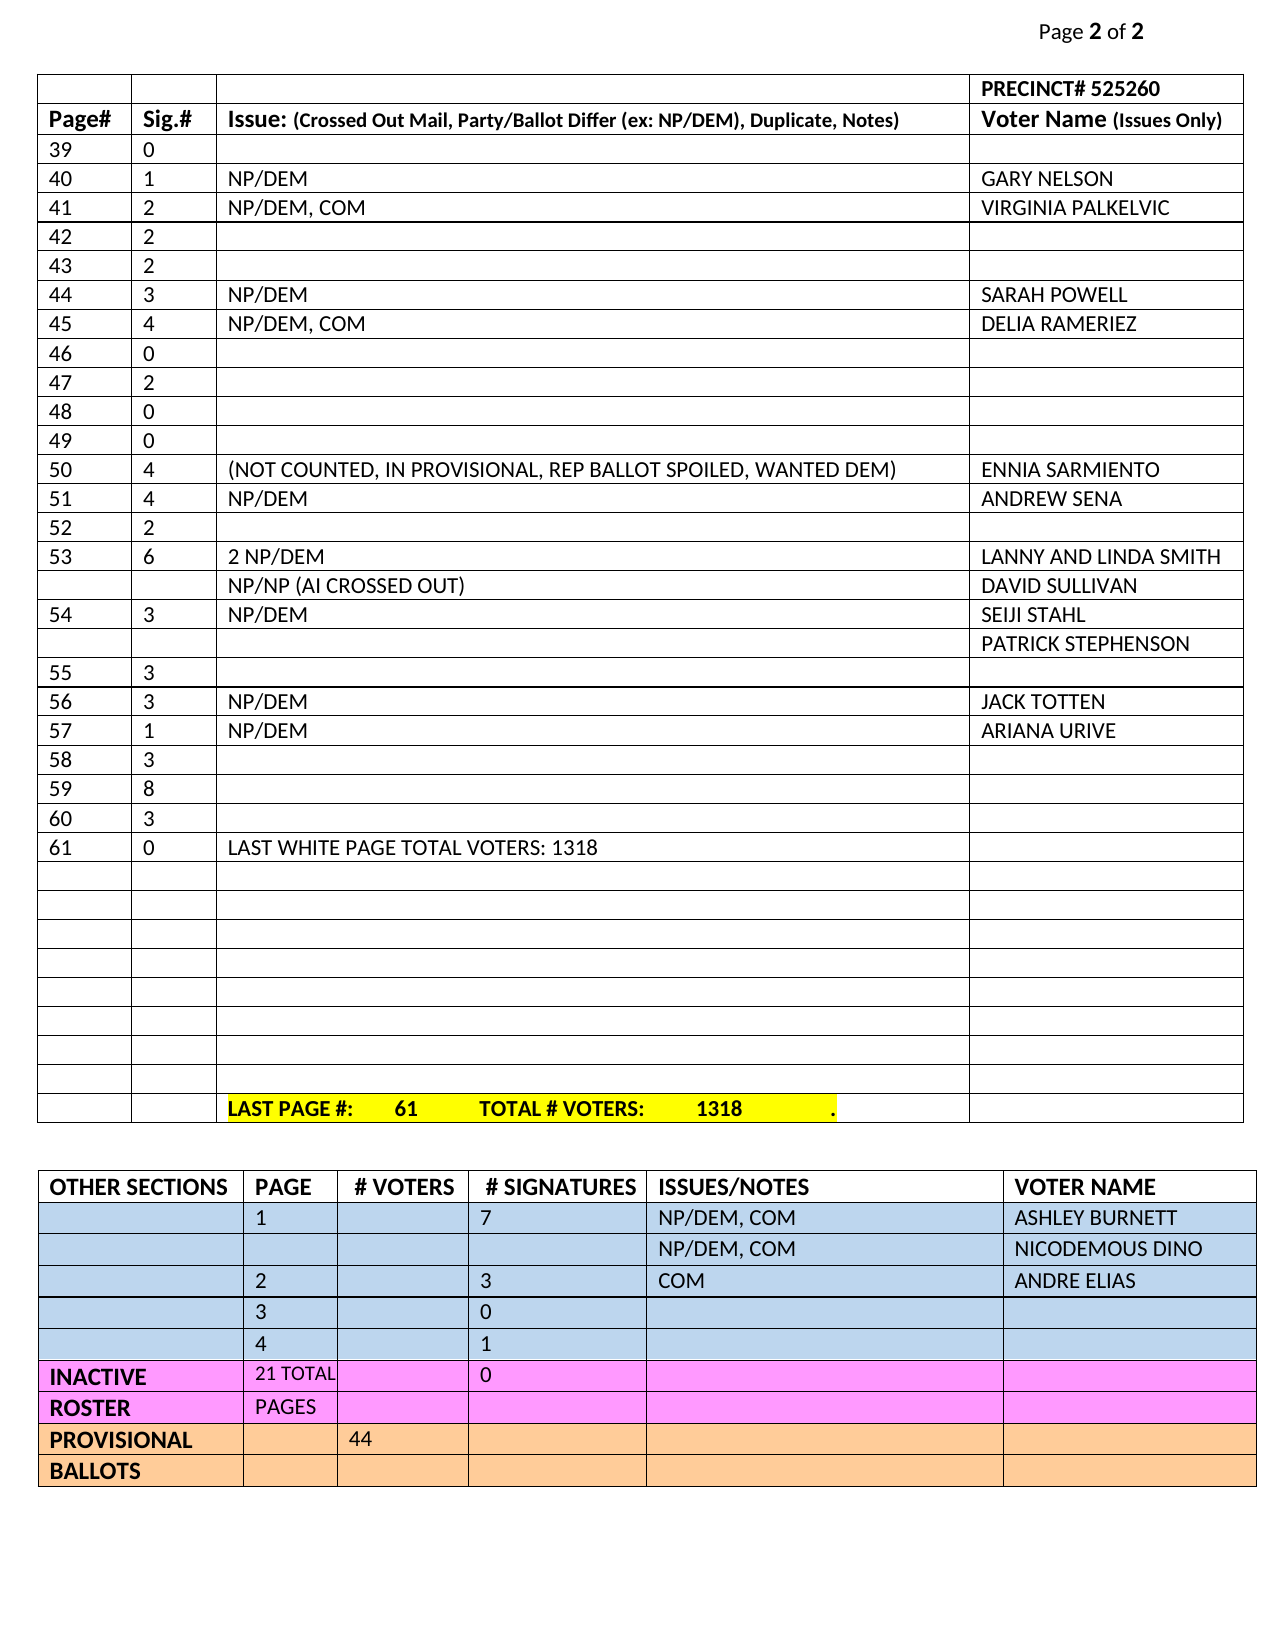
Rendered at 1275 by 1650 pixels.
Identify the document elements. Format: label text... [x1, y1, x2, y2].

table_cell [132, 862, 216, 890]
table_cell [132, 1094, 143, 1122]
table_cell 39 [38, 135, 131, 163]
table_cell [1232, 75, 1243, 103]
table_cell 2 [132, 251, 216, 279]
table_cell 50 [38, 455, 131, 483]
table_cell [132, 978, 216, 1006]
table_cell 0 [132, 833, 216, 861]
table_cell 52 [38, 513, 131, 541]
table_cell [970, 949, 1243, 977]
table_cell [1232, 1065, 1243, 1093]
table_cell 0 [132, 426, 216, 454]
table_cell 55 [38, 658, 131, 686]
table_cell [132, 1007, 216, 1035]
table_cell [217, 75, 228, 103]
table_header PAGE [244, 1171, 337, 1202]
table_header OTHER SECTIONS [39, 1171, 243, 1202]
table_cell [38, 75, 49, 103]
table_cell [39, 1266, 243, 1296]
table_cell [338, 1455, 468, 1486]
table_cell [469, 1234, 646, 1265]
table_cell 0 [469, 1361, 646, 1391]
table_cell [205, 1094, 216, 1122]
table_cell 0 [132, 339, 216, 367]
table_cell [970, 891, 1243, 919]
table_cell (NOT COUNTED, IN PROVISIONAL, REP BALLOT SPOILED, WANTED DEM) [217, 455, 969, 483]
table_cell 2 [244, 1266, 337, 1296]
table_cell LANNY AND LINDA SMITH [970, 542, 1243, 570]
table_cell [958, 1065, 969, 1093]
table_cell [647, 1361, 1003, 1391]
table_cell 2 [132, 193, 216, 221]
table_cell [338, 1329, 468, 1359]
table_cell [338, 1203, 468, 1233]
table_cell [647, 1298, 1003, 1328]
table_cell [970, 658, 1243, 686]
table_cell [38, 949, 131, 977]
table_cell 4 [132, 455, 216, 483]
table_cell [970, 339, 1243, 367]
table_cell [469, 1392, 646, 1423]
table_cell 49 [38, 426, 131, 454]
table_cell [1004, 1298, 1256, 1328]
table_cell [217, 513, 969, 541]
table_cell [205, 75, 216, 103]
table_cell NP/DEM [217, 484, 969, 512]
table_cell GARY NELSON [970, 164, 1243, 192]
table_cell 21 TOTAL [244, 1361, 337, 1391]
table_cell [970, 426, 1243, 454]
table_cell [217, 1065, 228, 1093]
table_cell [970, 1007, 1243, 1035]
table_cell [120, 1065, 131, 1093]
table_cell [970, 1065, 981, 1093]
table_cell NP/DEM [217, 164, 969, 192]
table_cell 1 [132, 164, 216, 192]
table_cell [244, 1424, 337, 1454]
table_cell [132, 891, 216, 919]
table_cell [38, 571, 131, 599]
table_cell [970, 1094, 981, 1122]
table_header ISSUES/NOTES [647, 1171, 1003, 1202]
table_cell 1 [244, 1203, 337, 1233]
table_cell NP/DEM [217, 600, 969, 628]
table_cell [132, 629, 216, 657]
table_cell [970, 804, 1243, 832]
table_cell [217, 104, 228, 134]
table_cell [217, 1007, 969, 1035]
table_cell [217, 775, 969, 803]
table_cell 0 [132, 397, 216, 425]
table_cell [647, 1424, 1003, 1454]
table_cell [970, 920, 1243, 948]
table_cell 59 [38, 775, 131, 803]
table_cell [244, 1234, 337, 1265]
table_cell 41 [38, 193, 131, 221]
table_cell NP/DEM, COM [647, 1234, 1003, 1265]
table_cell 1 [469, 1329, 646, 1359]
table_cell 8 [132, 775, 216, 803]
table_cell NP/DEM, COM [217, 310, 969, 338]
table_cell ANDREW SENA [970, 484, 1243, 512]
table_cell 7 [469, 1203, 646, 1233]
table_cell [338, 1361, 468, 1391]
table_cell [1004, 1361, 1256, 1391]
table_cell 4 [244, 1329, 337, 1359]
table_cell 53 [38, 542, 131, 570]
table_cell [244, 1455, 337, 1486]
table_cell [338, 1392, 468, 1423]
table_cell [1004, 1424, 1256, 1454]
table_cell 6 [132, 542, 216, 570]
table_cell DELIA RAMERIEZ [970, 310, 1243, 338]
table_cell [132, 1036, 216, 1064]
table_cell 3 [132, 600, 216, 628]
table_cell [38, 1094, 49, 1122]
table_cell 40 [38, 164, 131, 192]
table_cell 3 [244, 1298, 337, 1328]
table_cell [970, 251, 1243, 279]
table_cell [217, 397, 969, 425]
table_cell [958, 75, 969, 103]
table_cell [970, 1036, 1243, 1064]
table_cell [469, 1424, 646, 1454]
table_cell SARAH POWELL [970, 281, 1243, 308]
table_cell [647, 1455, 1003, 1486]
table_cell [1004, 1329, 1256, 1359]
table_cell NP/DEM, COM [217, 193, 969, 221]
table_cell [217, 658, 969, 686]
table_cell [217, 339, 969, 367]
table_cell 45 [38, 310, 131, 338]
table_cell [469, 1455, 646, 1486]
table_cell PATRICK STEPHENSON [970, 629, 1243, 657]
table_cell [970, 223, 1243, 250]
table_cell [132, 571, 216, 599]
table_cell ANDRE ELIAS [1004, 1266, 1256, 1296]
table_cell [217, 949, 969, 977]
table_cell 60 [38, 804, 131, 832]
table_cell ROSTER [39, 1392, 243, 1423]
table_cell 2 [132, 368, 216, 396]
table_cell [205, 1065, 216, 1093]
table_cell 0 [469, 1298, 646, 1328]
table_cell [970, 397, 1243, 425]
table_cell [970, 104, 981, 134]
table_cell ARIANA URIVE [970, 716, 1243, 744]
table_cell PAGES [244, 1392, 337, 1423]
table_cell 61 [38, 833, 131, 861]
table_cell [38, 629, 131, 657]
table_cell [39, 1234, 243, 1265]
table_cell NP/DEM, COM [647, 1203, 1003, 1233]
table_cell [970, 833, 1243, 861]
table_cell INACTIVE [39, 1361, 243, 1391]
table_cell [38, 1065, 49, 1093]
table_cell [217, 891, 969, 919]
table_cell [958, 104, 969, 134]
table_cell BALLOTS [39, 1455, 243, 1486]
table_cell [338, 1266, 468, 1296]
table_cell DAVID SULLIVAN [970, 571, 1243, 599]
table_cell 57 [38, 716, 131, 744]
table_header # SIGNATURES [469, 1171, 646, 1202]
table_cell [132, 920, 216, 948]
table_cell [217, 629, 969, 657]
table_cell 58 [38, 746, 131, 773]
table_cell [217, 426, 969, 454]
table_cell [1232, 1094, 1243, 1122]
table_cell 51 [38, 484, 131, 512]
table_cell [338, 1234, 468, 1265]
table_cell [39, 1203, 243, 1233]
table_cell [217, 251, 969, 279]
table_cell [970, 513, 1243, 541]
table_cell [217, 135, 969, 163]
table_cell 2 NP/DEM [217, 542, 969, 570]
table_cell 56 [38, 688, 131, 715]
table_cell [1004, 1392, 1256, 1423]
table_cell [338, 1298, 468, 1328]
table_cell [120, 75, 131, 103]
table_cell 44 [338, 1424, 468, 1454]
table_cell [217, 804, 969, 832]
table_cell [217, 368, 969, 396]
table_cell PROVISIONAL [39, 1424, 243, 1454]
table_cell 48 [38, 397, 131, 425]
table_cell NP/DEM [217, 281, 969, 308]
table_cell COM [647, 1266, 1003, 1296]
table_cell 4 [132, 310, 216, 338]
table_cell 54 [38, 600, 131, 628]
table_cell [970, 746, 1243, 773]
table_cell 4 [132, 484, 216, 512]
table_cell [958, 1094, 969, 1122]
table_cell [970, 135, 1243, 163]
table_cell SEIJI STAHL [970, 600, 1243, 628]
table_cell [38, 891, 131, 919]
table_cell [38, 1036, 131, 1064]
table_cell 3 [132, 746, 216, 773]
table_cell NP/DEM [217, 716, 969, 744]
table_cell [647, 1329, 1003, 1359]
table_cell 2 [132, 513, 216, 541]
table_cell [132, 75, 143, 103]
table_cell NICODEMOUS DINO [1004, 1234, 1256, 1265]
table_cell 1 [132, 716, 216, 744]
table_cell [970, 862, 1243, 890]
table_cell ENNIA SARMIENTO [970, 455, 1243, 483]
table_cell [217, 978, 969, 1006]
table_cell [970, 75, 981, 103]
table_cell [970, 368, 1243, 396]
table_cell [38, 920, 131, 948]
table_cell 3 [132, 804, 216, 832]
table_cell LAST WHITE PAGE TOTAL VOTERS: 1318 [217, 833, 969, 861]
table_cell [1004, 1455, 1256, 1486]
table_cell 43 [38, 251, 131, 279]
table_cell 3 [132, 658, 216, 686]
table_cell [120, 1094, 131, 1122]
table_cell 47 [38, 368, 131, 396]
table_cell [970, 775, 1243, 803]
table_cell [217, 223, 969, 250]
table_cell [38, 978, 131, 1006]
table_cell [970, 978, 1243, 1006]
table_cell JACK TOTTEN [970, 688, 1243, 715]
table_cell 2 [132, 223, 216, 250]
table_cell 46 [38, 339, 131, 367]
table_cell ASHLEY BURNETT [1004, 1203, 1256, 1233]
table_cell [38, 1007, 131, 1035]
table_cell 44 [38, 281, 131, 308]
table_cell [132, 1065, 143, 1093]
table_cell [39, 1298, 243, 1328]
table_cell NP/DEM [217, 688, 969, 715]
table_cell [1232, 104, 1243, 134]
table_header # VOTERS [338, 1171, 468, 1202]
table_cell 42 [38, 223, 131, 250]
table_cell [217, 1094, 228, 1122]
table_cell [39, 1329, 243, 1359]
table_cell 3 [132, 688, 216, 715]
table_cell 3 [132, 281, 216, 308]
table_cell [217, 1036, 969, 1064]
table_cell [38, 862, 131, 890]
table_cell 3 [469, 1266, 646, 1296]
table_cell NP/NP (AI CROSSED OUT) [217, 571, 969, 599]
table_cell [647, 1392, 1003, 1423]
table_cell VIRGINIA PALKELVIC [970, 193, 1243, 221]
table_cell [217, 920, 969, 948]
table_header VOTER NAME [1004, 1171, 1256, 1202]
table_cell [217, 746, 969, 773]
table_cell [217, 862, 969, 890]
table_cell [132, 949, 216, 977]
table_cell 0 [132, 135, 216, 163]
